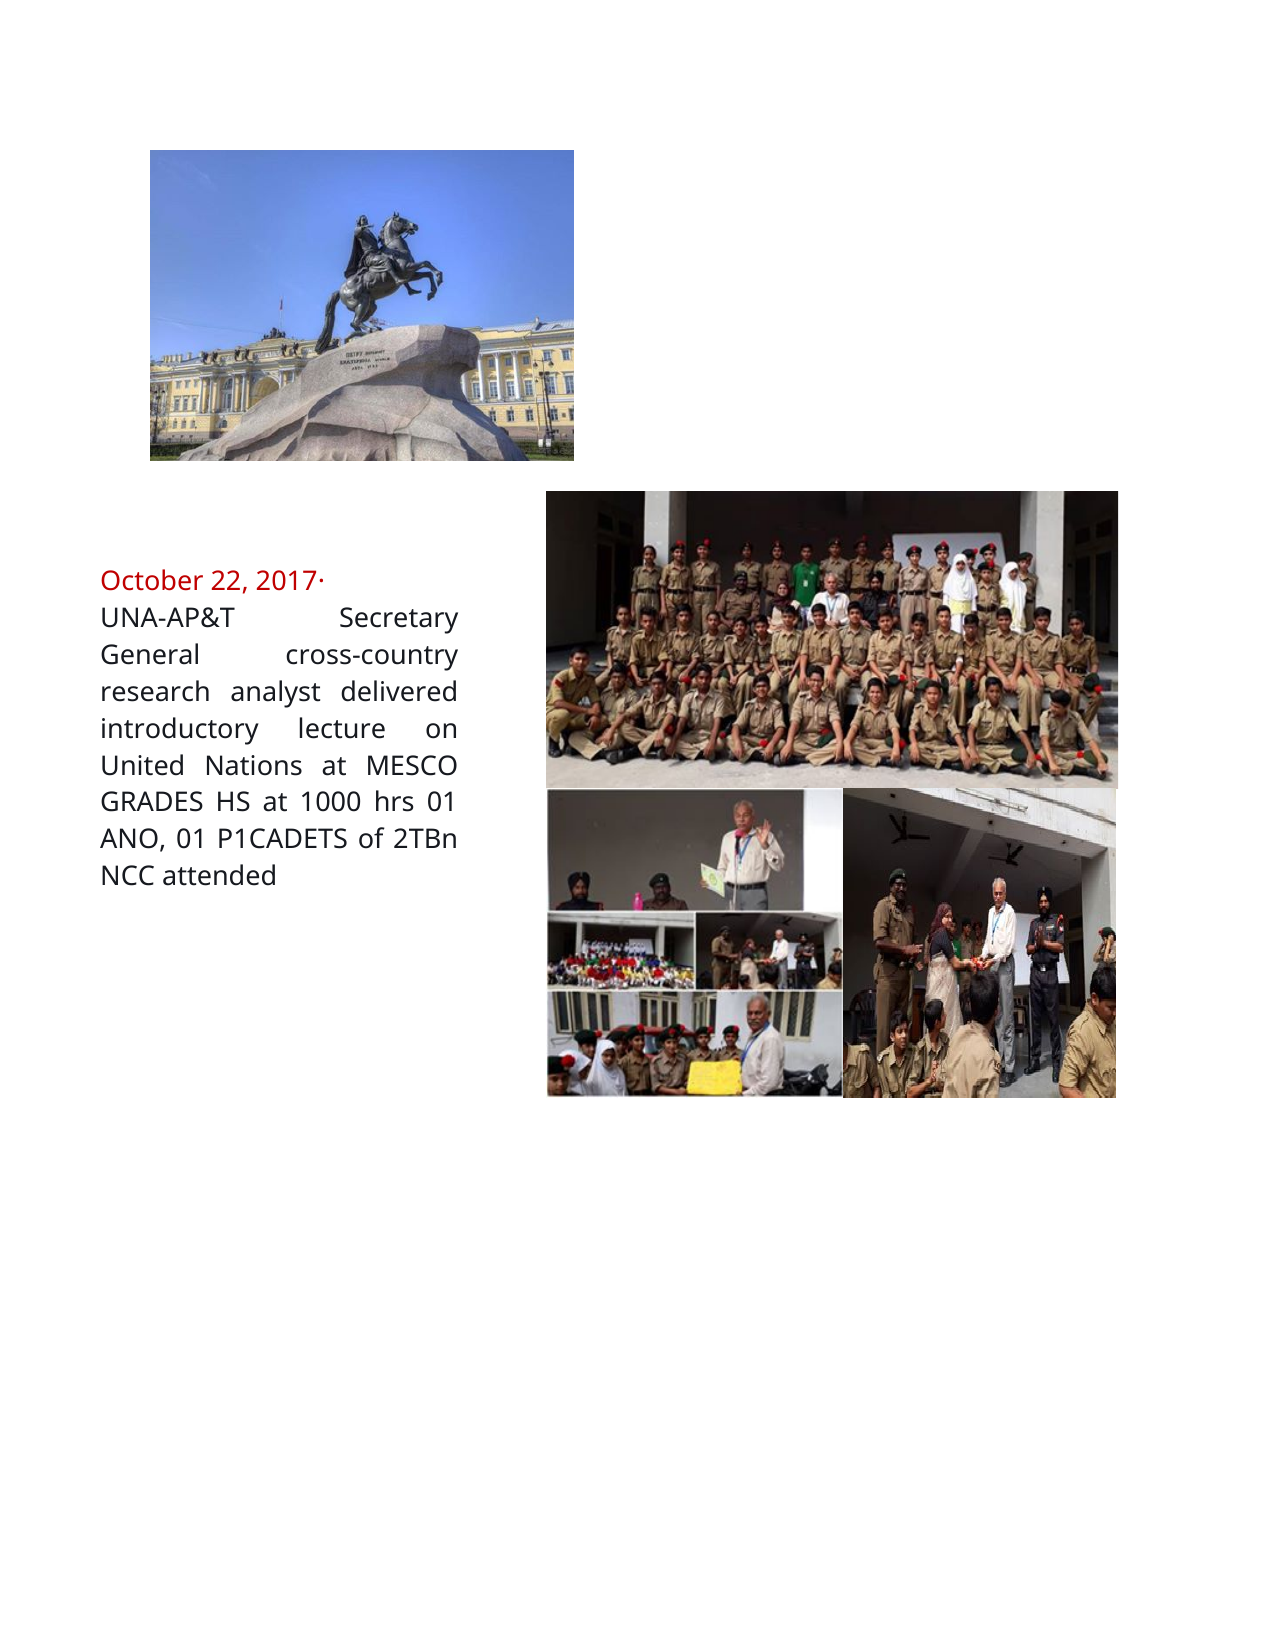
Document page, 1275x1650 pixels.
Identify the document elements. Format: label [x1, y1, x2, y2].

picture [150, 150, 574, 461]
picture [546, 491, 1119, 1098]
